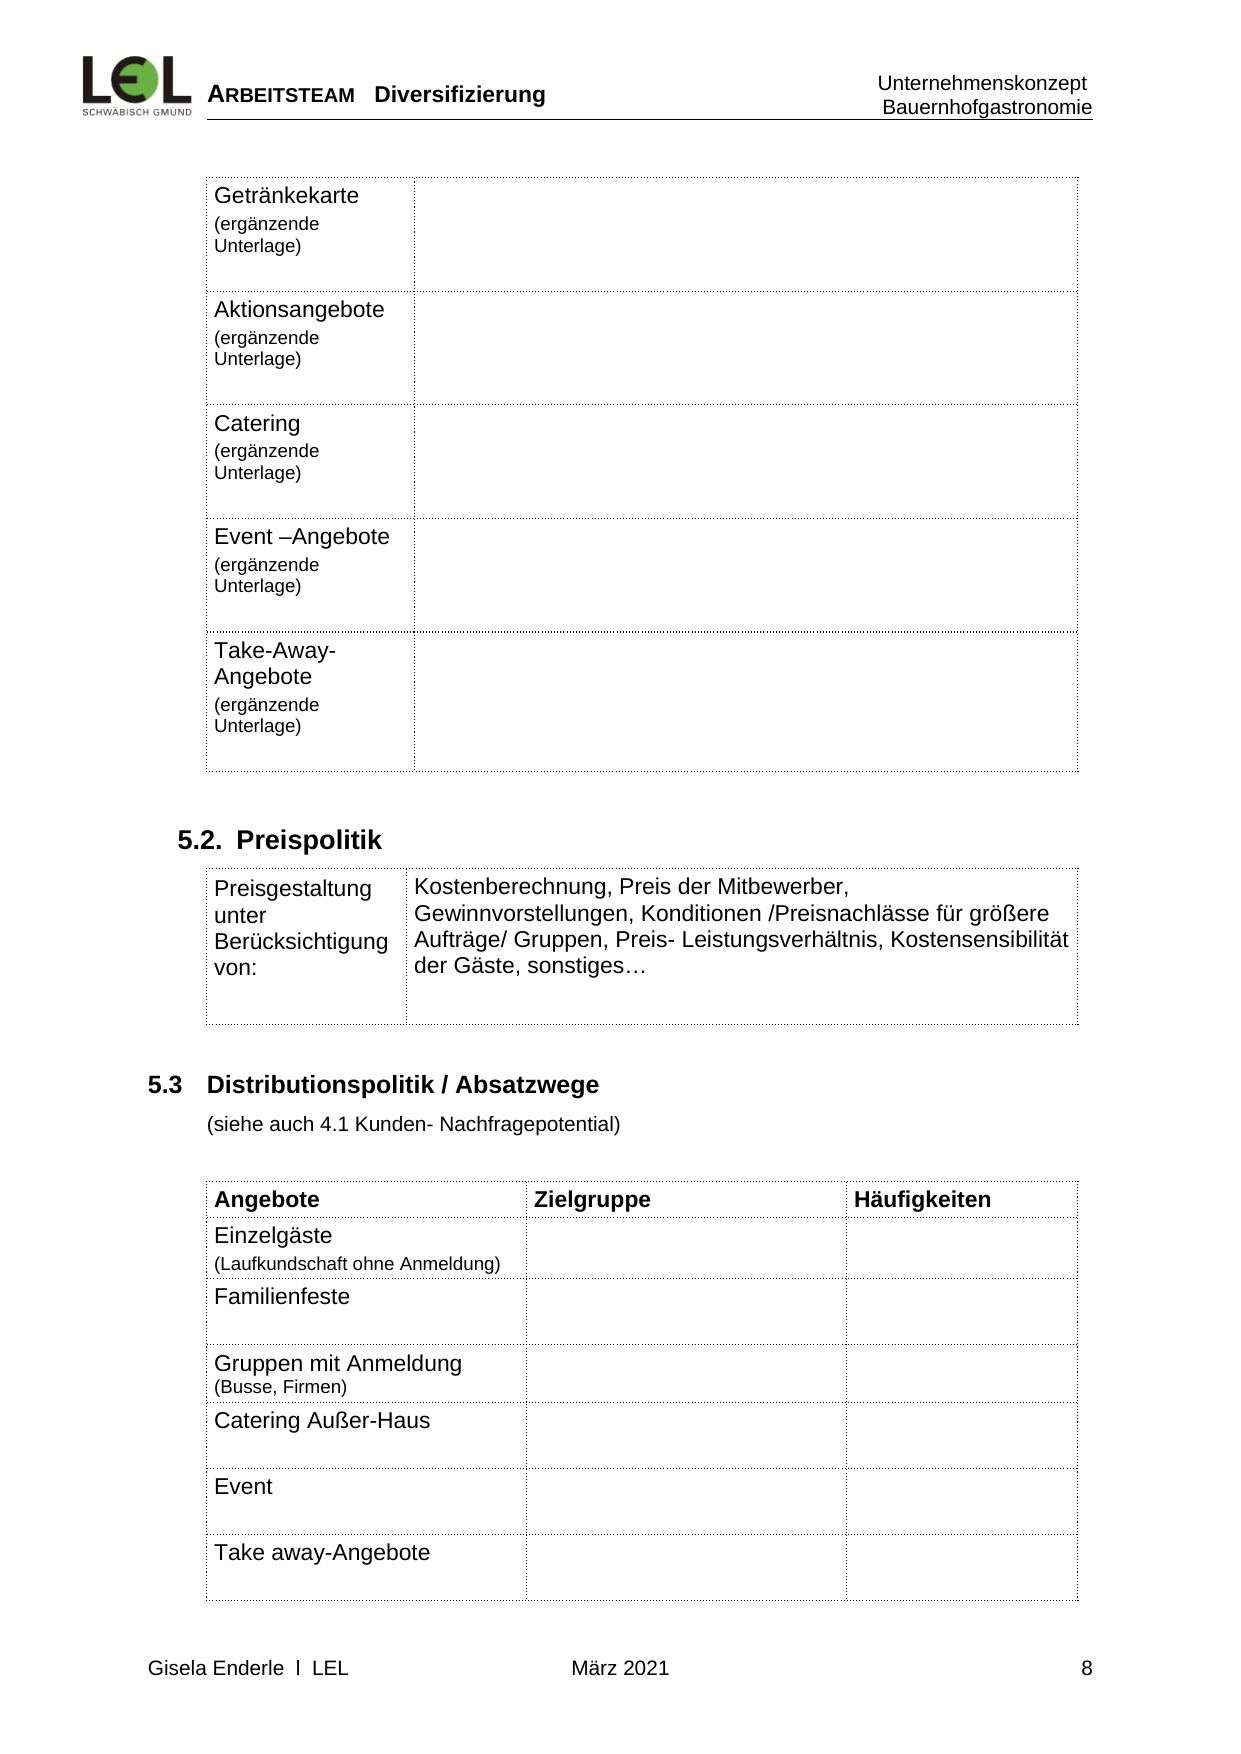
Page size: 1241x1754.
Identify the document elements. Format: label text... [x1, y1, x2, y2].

table_header Angebote [207, 1181, 527, 1217]
table_header Preisgestaltung unter Berücksichtigung von: [207, 868, 407, 1024]
table_cell [847, 1468, 1078, 1534]
table_cell Event [207, 1468, 527, 1534]
table_header Zielgruppe [527, 1181, 847, 1217]
table_cell [847, 1217, 1078, 1278]
table_cell [414, 404, 1078, 518]
table_cell Aktionsangebote (ergänzende Unterlage) [207, 291, 414, 404]
table_cell Familienfeste [207, 1278, 527, 1344]
table_cell [527, 1534, 847, 1600]
picture [77, 46, 196, 128]
table_cell Take away-Angebote [207, 1534, 527, 1600]
text 5.2. Preispolitik [177, 824, 1093, 856]
table_cell [847, 1278, 1078, 1344]
table_cell Event –Angebote (ergänzende Unterlage) [207, 518, 414, 631]
table_cell [847, 1344, 1078, 1402]
table_cell Catering (ergänzende Unterlage) [207, 404, 414, 518]
table_cell Take-Away-Angebote (ergänzende Unterlage) [207, 631, 414, 771]
table_cell [527, 1468, 847, 1534]
table_cell [527, 1402, 847, 1468]
table_cell [414, 177, 1078, 291]
table_cell [414, 631, 1078, 771]
table_cell Einzelgäste (Laufkundschaft ohne Anmeldung) [207, 1217, 527, 1278]
table_header Häufigkeiten [847, 1181, 1078, 1217]
table_cell Catering Außer-Haus [207, 1402, 527, 1468]
table_cell [527, 1344, 847, 1402]
text (siehe auch 4.1 Kunden- Nachfragepotential) [207, 1112, 1093, 1136]
table_cell [414, 518, 1078, 631]
table_cell Gruppen mit Anmeldung (Busse, Firmen) [207, 1344, 527, 1402]
table_cell [527, 1217, 847, 1278]
table_cell [527, 1278, 847, 1344]
table_cell [847, 1534, 1078, 1600]
table_cell [847, 1402, 1078, 1468]
text 5.3 Distributionspolitik / Absatzwege [148, 1071, 1093, 1099]
table_cell [414, 291, 1078, 404]
table_header Kostenberechnung, Preis der Mitbewerber, Gewinnvorstellungen, Konditionen /Preisnachlässe für größere Aufträge/ Gruppen, Preis- Leistungsverhältnis, Kostensensibilität der Gäste, sonstiges… [407, 868, 1078, 1024]
table_cell Getränkekarte (ergänzende Unterlage) [207, 177, 414, 291]
